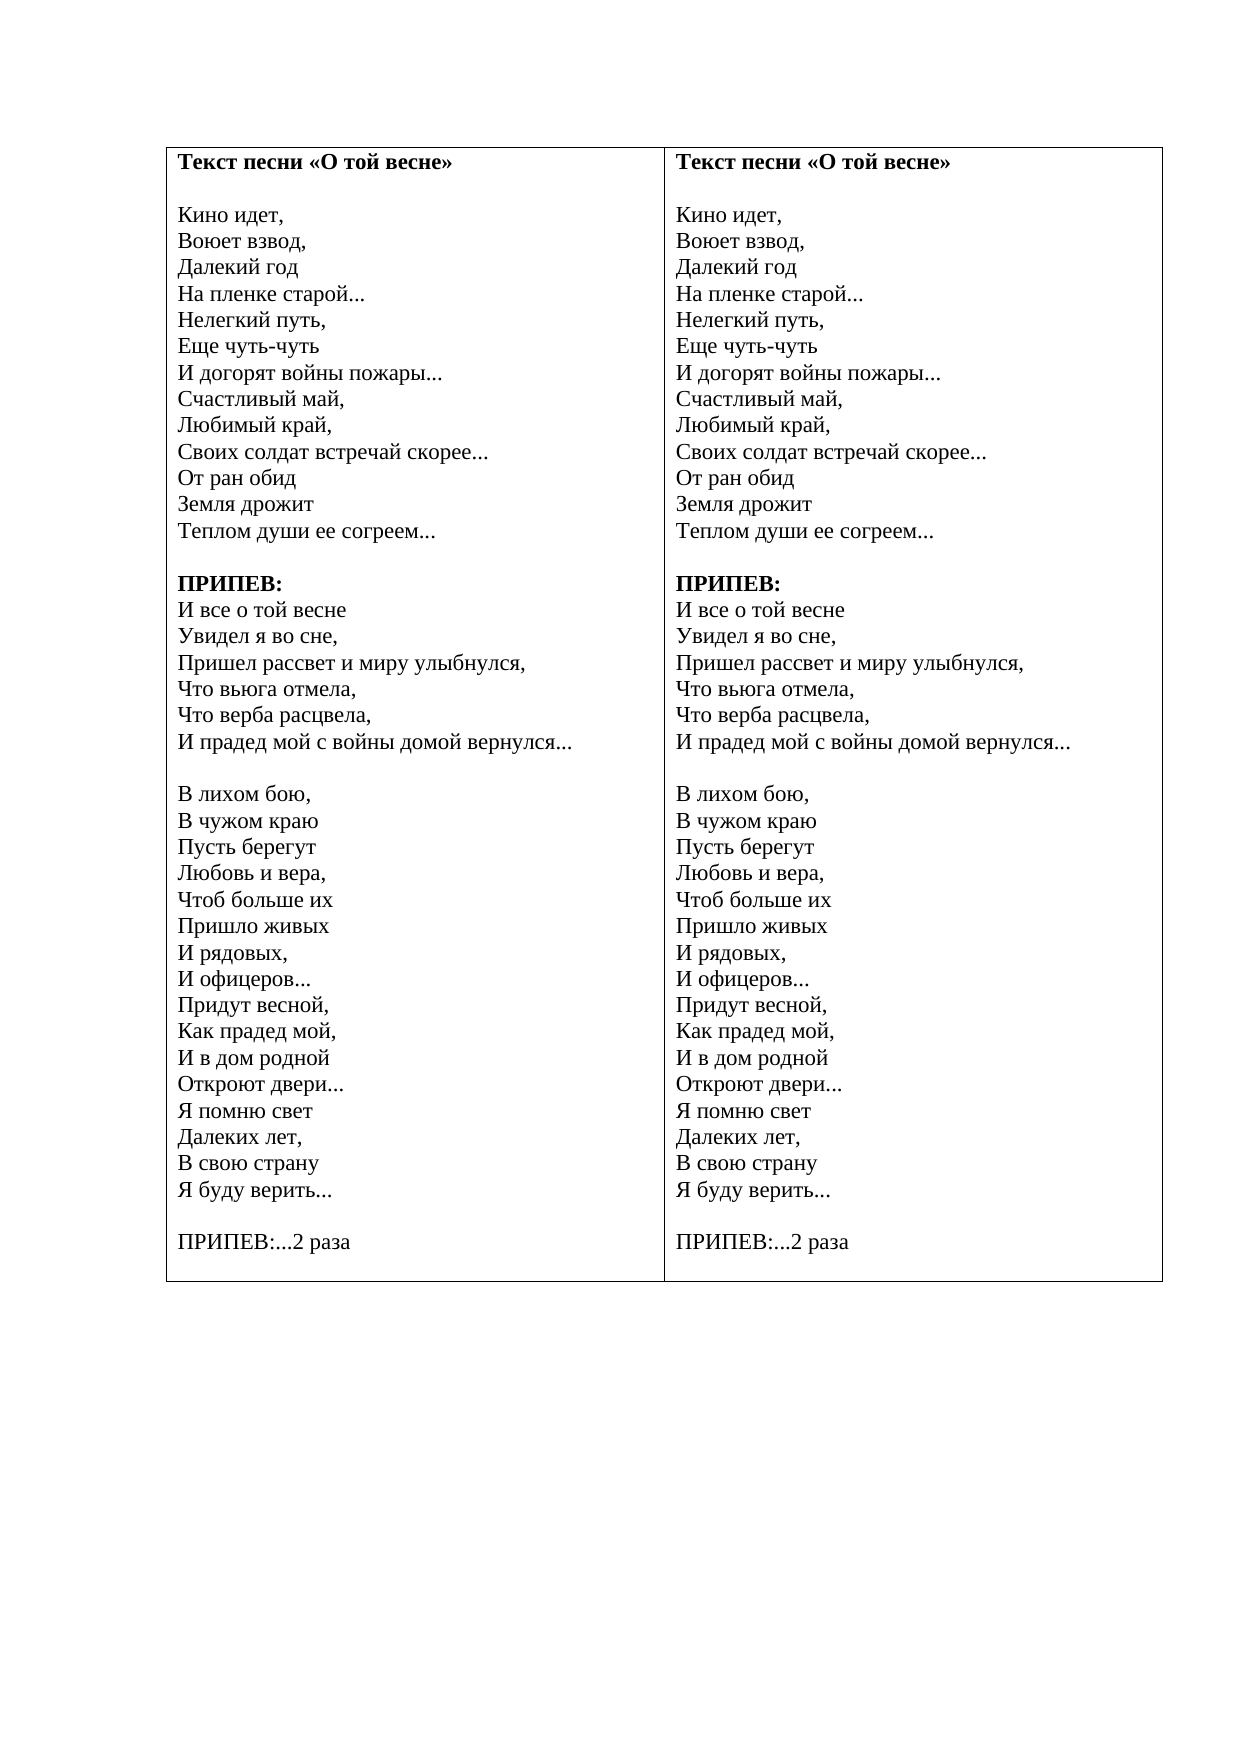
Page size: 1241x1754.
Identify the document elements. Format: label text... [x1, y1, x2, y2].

table_header Текст песни «О той весне» Кино идет, Воюет взвод, Далекий год На пленке старой... Нелегкий путь, Еще чуть-чуть И догорят войны пожары... Счастливый май, Любимый край, Своих солдат встречай скорее... От ран обид Земля дрожит Теплом души ее согреем... ПРИПЕВ: И все о той весне Увидел я во сне, Пришел рассвет и миру улыбнулся, Что вьюга отмела, Что верба расцвела, И прадед мой с войны домой вернулся... В лихом бою, В чужом краю Пусть берегут Любовь и вера, Чтоб больше их Пришло живых И рядовых, И офицеров... Придут весной, Как прадед мой, И в дом родной Откроют двери... Я помню свет Далеких лет, В свою страну Я буду верить... ПРИПЕВ:...2 раза [167, 148, 664, 1281]
table_header Текст песни «О той весне» Кино идет, Воюет взвод, Далекий год На пленке старой... Нелегкий путь, Еще чуть-чуть И догорят войны пожары... Счастливый май, Любимый край, Своих солдат встречай скорее... От ран обид Земля дрожит Теплом души ее согреем... ПРИПЕВ: И все о той весне Увидел я во сне, Пришел рассвет и миру улыбнулся, Что вьюга отмела, Что верба расцвела, И прадед мой с войны домой вернулся... В лихом бою, В чужом краю Пусть берегут Любовь и вера, Чтоб больше их Пришло живых И рядовых, И офицеров... Придут весной, Как прадед мой, И в дом родной Откроют двери... Я помню свет Далеких лет, В свою страну Я буду верить... ПРИПЕВ:...2 раза [665, 148, 1162, 1281]
